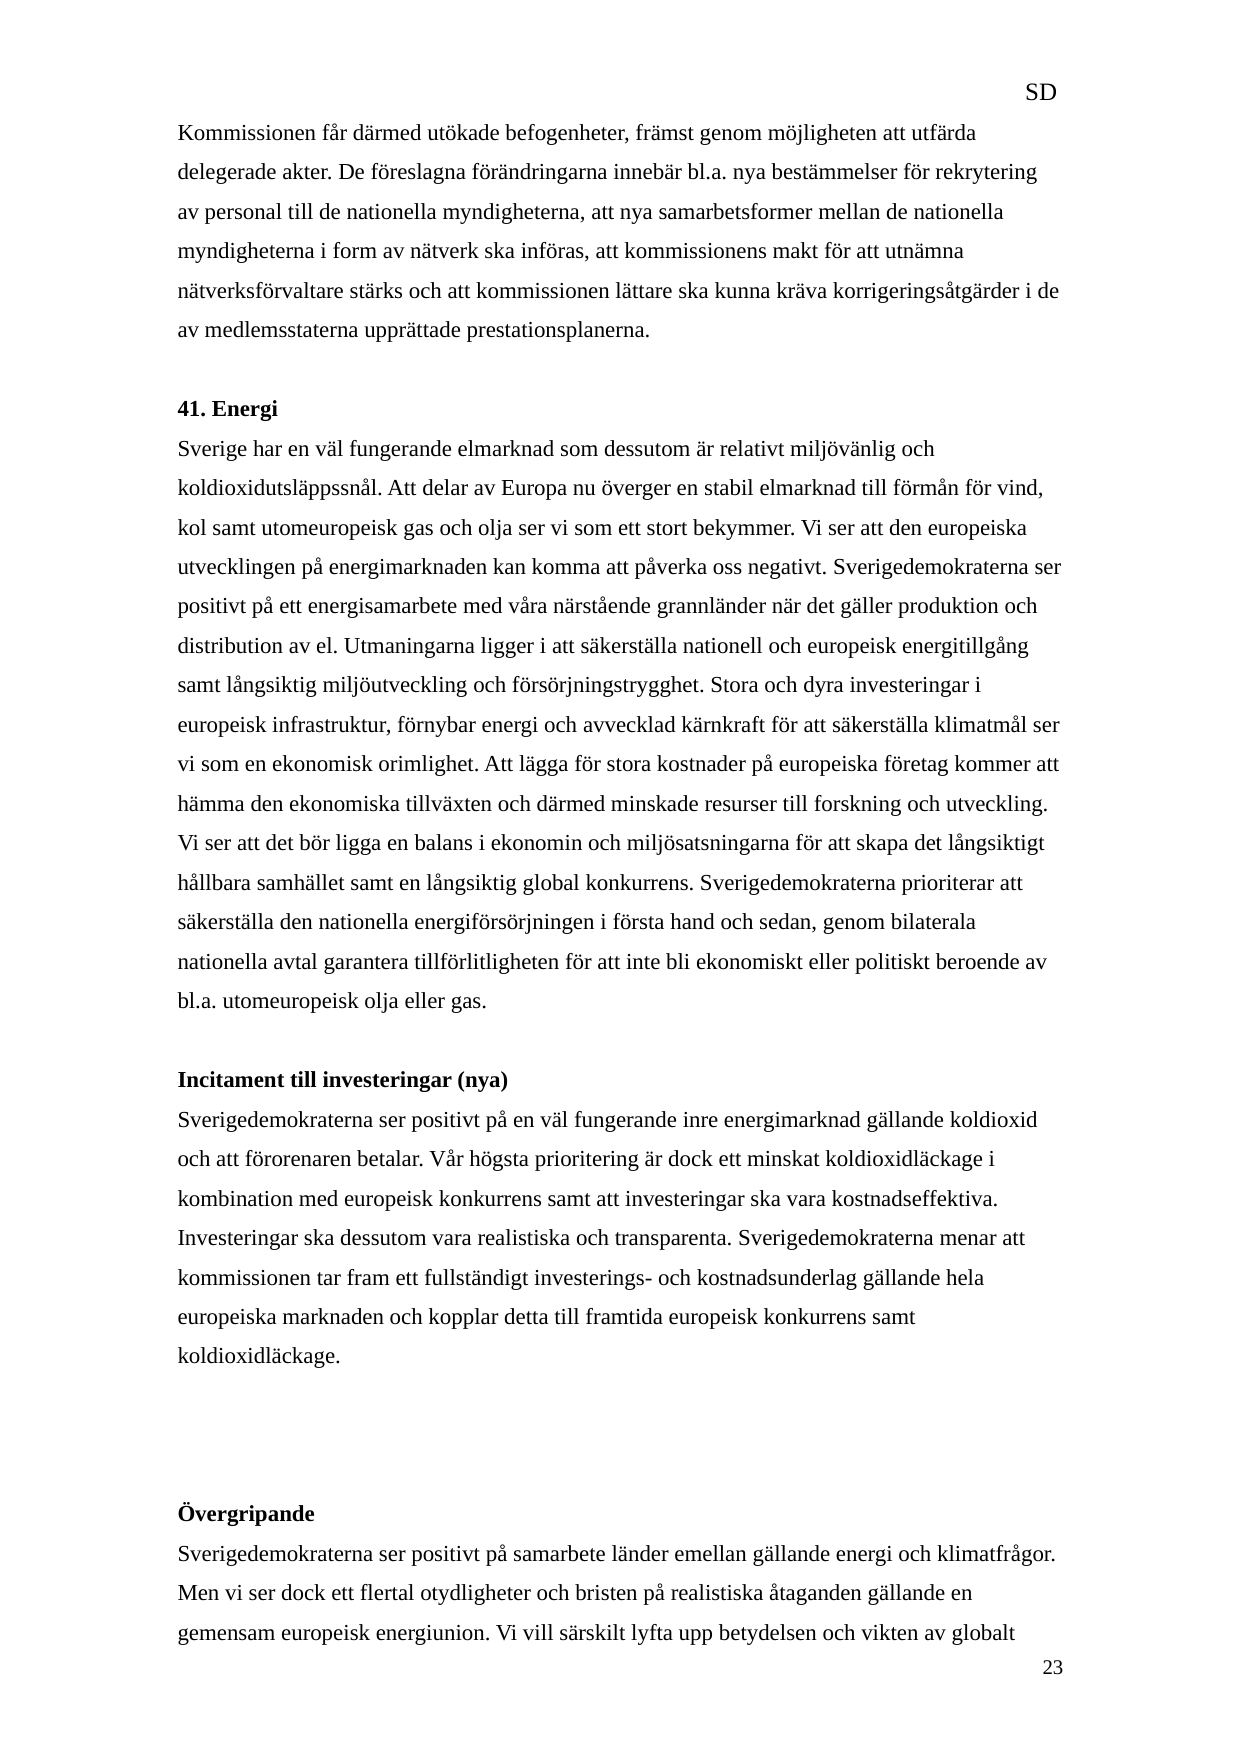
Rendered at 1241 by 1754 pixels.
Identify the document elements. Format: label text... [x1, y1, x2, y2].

text Övergripande [177, 1501, 1063, 1527]
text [177, 119, 1063, 342]
text Sverige har en väl fungerande elmarknad som dessutom är relativt miljövänlig och koldioxidutsläppssnål. Att delar av Europa nu överger en stabil elmarknad till förmån för vind, kol samt utomeuropeisk gas och olja ser vi som ett stort bekymmer. Vi ser att den europeiska utvecklingen på energimarknaden kan komma att påverka oss negativt. Sverigedemokraterna ser positivt på ett energisamarbete med våra närstående grannländer när det gäller produktion och distribution av el. Utmaningarna ligger i att säkerställa nationell och europeisk energitillgång samt långsiktig miljöutveckling och försörjningstrygghet. Stora och dyra investeringar i europeisk infrastruktur, förnybar energi och avvecklad kärnkraft för att säkerställa klimatmål ser vi som en ekonomisk orimlighet. Att lägga för stora kostnader på europeiska företag kommer att hämma den ekonomiska tillväxten och därmed minskade resurser till forskning och utveckling. Vi ser att det bör ligga en balans i ekonomin och miljösatsningarna för att skapa det långsiktigt hållbara samhället samt en långsiktig global konkurrens. Sverigedemokraterna prioriterar att säkerställa den nationella energiförsörjningen i första hand och sedan, genom bilaterala nationella avtal garantera tillförlitligheten för att inte bli ekonomiskt eller politiskt beroende av bl.a. utomeuropeisk olja eller gas. [177, 434, 1063, 1014]
text Incitament till investeringar (nya) [177, 1066, 1063, 1093]
text Sverigedemokraterna ser positivt på en väl fungerande inre energimarknad gällande koldioxid och att förorenaren betalar. Vår högsta prioritering är dock ett minskat koldioxidläckage i kombination med europeisk konkurrens samt att investeringar ska vara kostnadseffektiva. Investeringar ska dessutom vara realistiska och transparenta. Sverigedemokraterna menar att kommissionen tar fram ett fullständigt investerings- och kostnadsunderlag gällande hela europeiska marknaden och kopplar detta till framtida europeisk konkurrens samt koldioxidläckage. [177, 1106, 1063, 1369]
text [177, 1540, 1063, 1645]
text 41. Energi [177, 395, 1063, 421]
